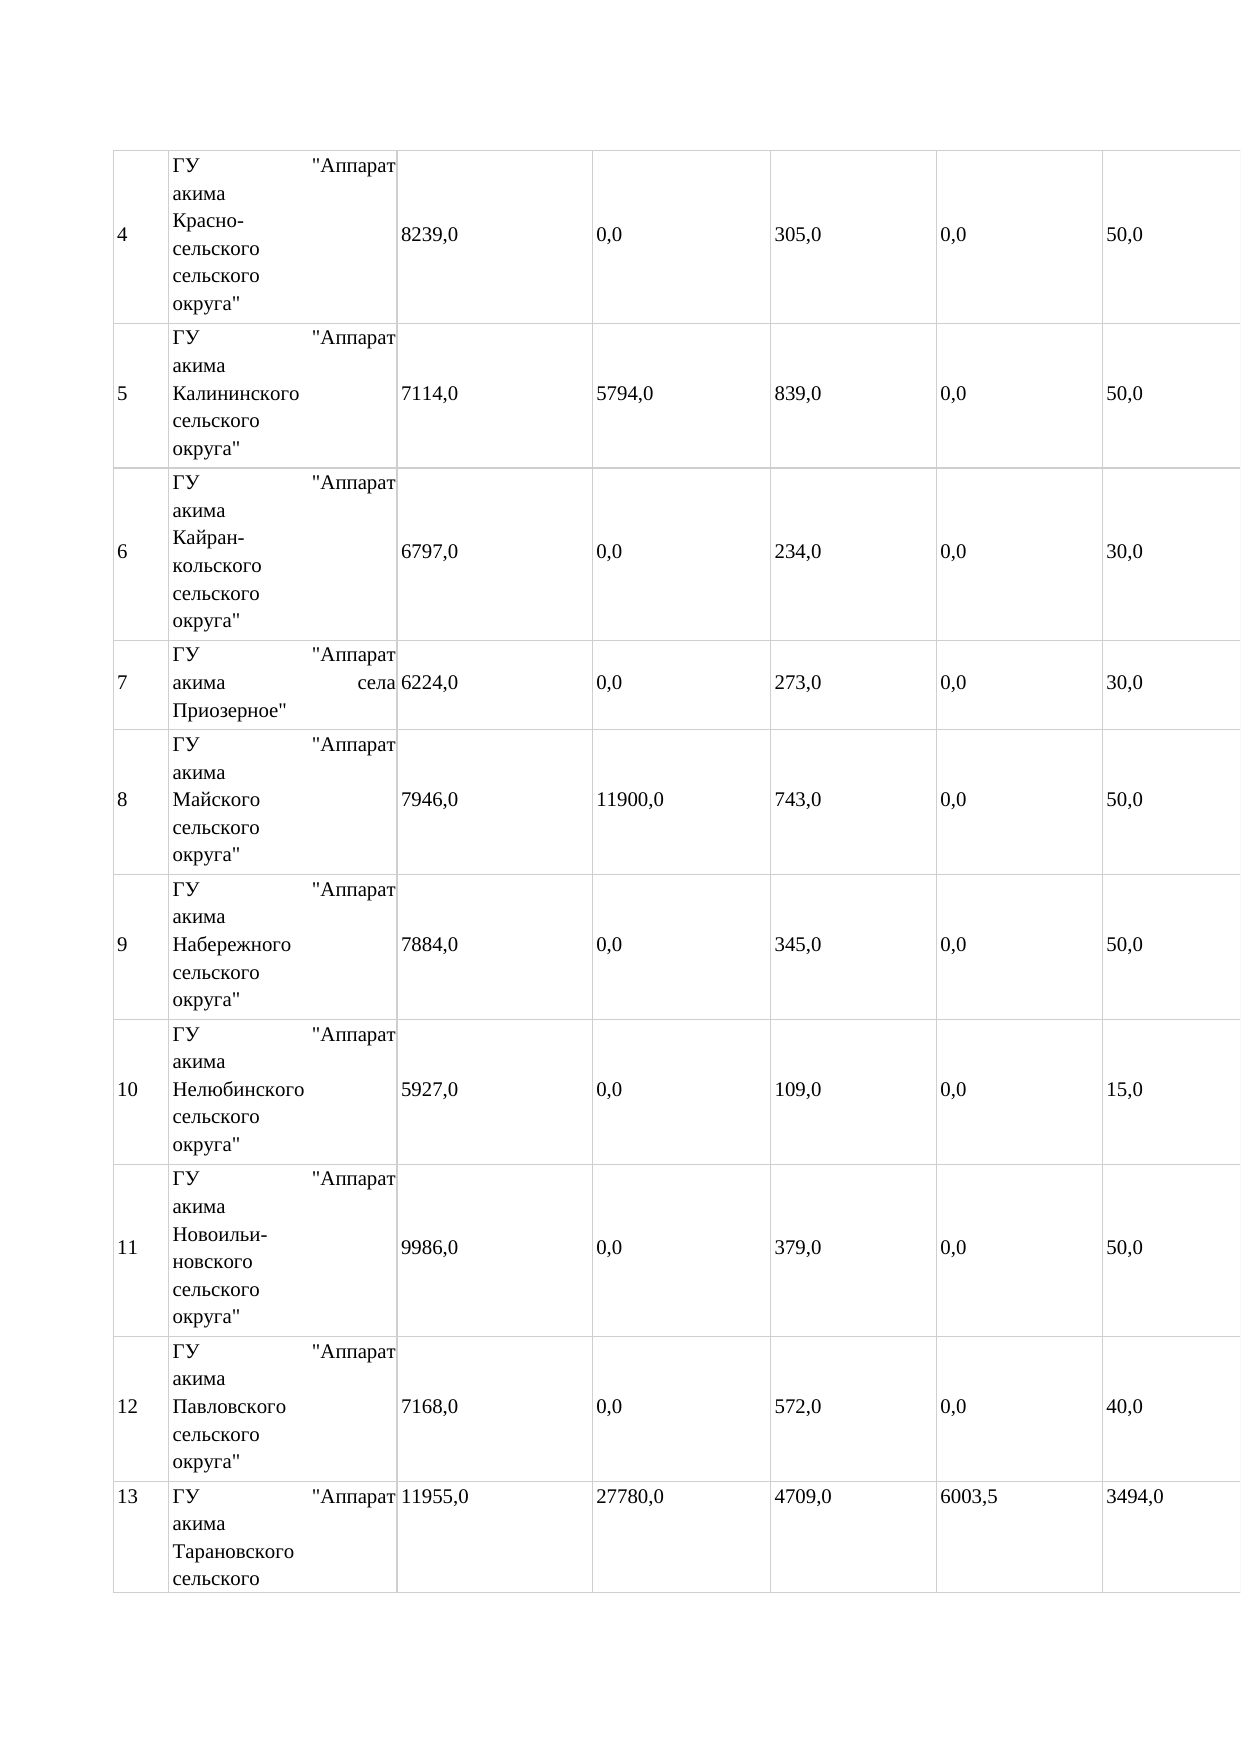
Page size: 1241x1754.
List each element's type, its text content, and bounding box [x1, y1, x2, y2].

table_cell 13 [114, 1482, 168, 1592]
table_cell 345,0 [771, 875, 936, 1019]
table_cell ГУ "Аппарат акима Красно- сельского сельского округа" [169, 151, 396, 322]
table_cell 3494,0 [1103, 1482, 1240, 1592]
table_cell 40,0 [1103, 1337, 1240, 1481]
table_cell 7 [114, 641, 168, 729]
table_cell 8 [114, 730, 168, 874]
table_cell ГУ "Аппарат акима Майского сельского округа" [169, 730, 396, 874]
table_cell ГУ "Аппарат акима села Приозерное" [169, 641, 396, 729]
table_cell 6224,0 [398, 641, 592, 729]
table_cell 0,0 [593, 1020, 770, 1163]
table_cell 4709,0 [771, 1482, 936, 1592]
table_cell ГУ "Аппарат акима Павловского сельского округа" [169, 1337, 396, 1481]
table_cell 6797,0 [398, 469, 592, 639]
table_cell 30,0 [1103, 641, 1240, 729]
table_cell 10 [114, 1020, 168, 1163]
table_cell 9986,0 [398, 1165, 592, 1336]
table_cell 109,0 [771, 1020, 936, 1163]
table_cell 11955,0 [398, 1482, 592, 1592]
table_cell 0,0 [937, 641, 1102, 729]
table_cell 0,0 [937, 875, 1102, 1019]
table_cell 50,0 [1103, 875, 1240, 1019]
table_cell 379,0 [771, 1165, 936, 1336]
table_cell 0,0 [937, 151, 1102, 322]
table_cell 6003,5 [937, 1482, 1102, 1592]
table_cell 0,0 [593, 151, 770, 322]
table_cell ГУ "Аппарат акима Калининского сельского округа" [169, 324, 396, 467]
table_cell 4 [114, 151, 168, 322]
table_cell 5927,0 [398, 1020, 592, 1163]
table_cell 0,0 [937, 1165, 1102, 1336]
table_cell 234,0 [771, 469, 936, 639]
table_cell 30,0 [1103, 469, 1240, 639]
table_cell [169, 1482, 396, 1592]
table_cell 0,0 [593, 1337, 770, 1481]
table_cell 5 [114, 324, 168, 467]
table_cell 7168,0 [398, 1337, 592, 1481]
table_cell 305,0 [771, 151, 936, 322]
table_cell 11900,0 [593, 730, 770, 874]
table_cell 572,0 [771, 1337, 936, 1481]
table_cell ГУ "Аппарат акима Набережного сельского округа" [169, 875, 396, 1019]
table_cell 0,0 [593, 1165, 770, 1336]
table_cell ГУ "Аппарат акима Кайран- кольского сельского округа" [169, 469, 396, 639]
table_cell 0,0 [937, 730, 1102, 874]
table_cell 50,0 [1103, 151, 1240, 322]
table_cell 273,0 [771, 641, 936, 729]
table_cell 50,0 [1103, 1165, 1240, 1336]
table_cell 7114,0 [398, 324, 592, 467]
table_cell 6 [114, 469, 168, 639]
table_cell 743,0 [771, 730, 936, 874]
table_cell 50,0 [1103, 730, 1240, 874]
table_cell 0,0 [937, 1337, 1102, 1481]
table_cell ГУ "Аппарат акима Нелюбинского сельского округа" [169, 1020, 396, 1163]
table_cell 0,0 [937, 469, 1102, 639]
table_cell ГУ "Аппарат акима Новоильи- новского сельского округа" [169, 1165, 396, 1336]
table_cell 12 [114, 1337, 168, 1481]
table_cell 50,0 [1103, 324, 1240, 467]
table_cell 9 [114, 875, 168, 1019]
table_cell 11 [114, 1165, 168, 1336]
table_cell 0,0 [937, 324, 1102, 467]
table_cell 839,0 [771, 324, 936, 467]
table_cell 5794,0 [593, 324, 770, 467]
table_cell 0,0 [593, 641, 770, 729]
table_cell 15,0 [1103, 1020, 1240, 1163]
table_cell 27780,0 [593, 1482, 770, 1592]
table_cell 0,0 [937, 1020, 1102, 1163]
table_cell 0,0 [593, 469, 770, 639]
table_cell 7884,0 [398, 875, 592, 1019]
table_cell 0,0 [593, 875, 770, 1019]
table_cell 8239,0 [398, 151, 592, 322]
table_cell 7946,0 [398, 730, 592, 874]
